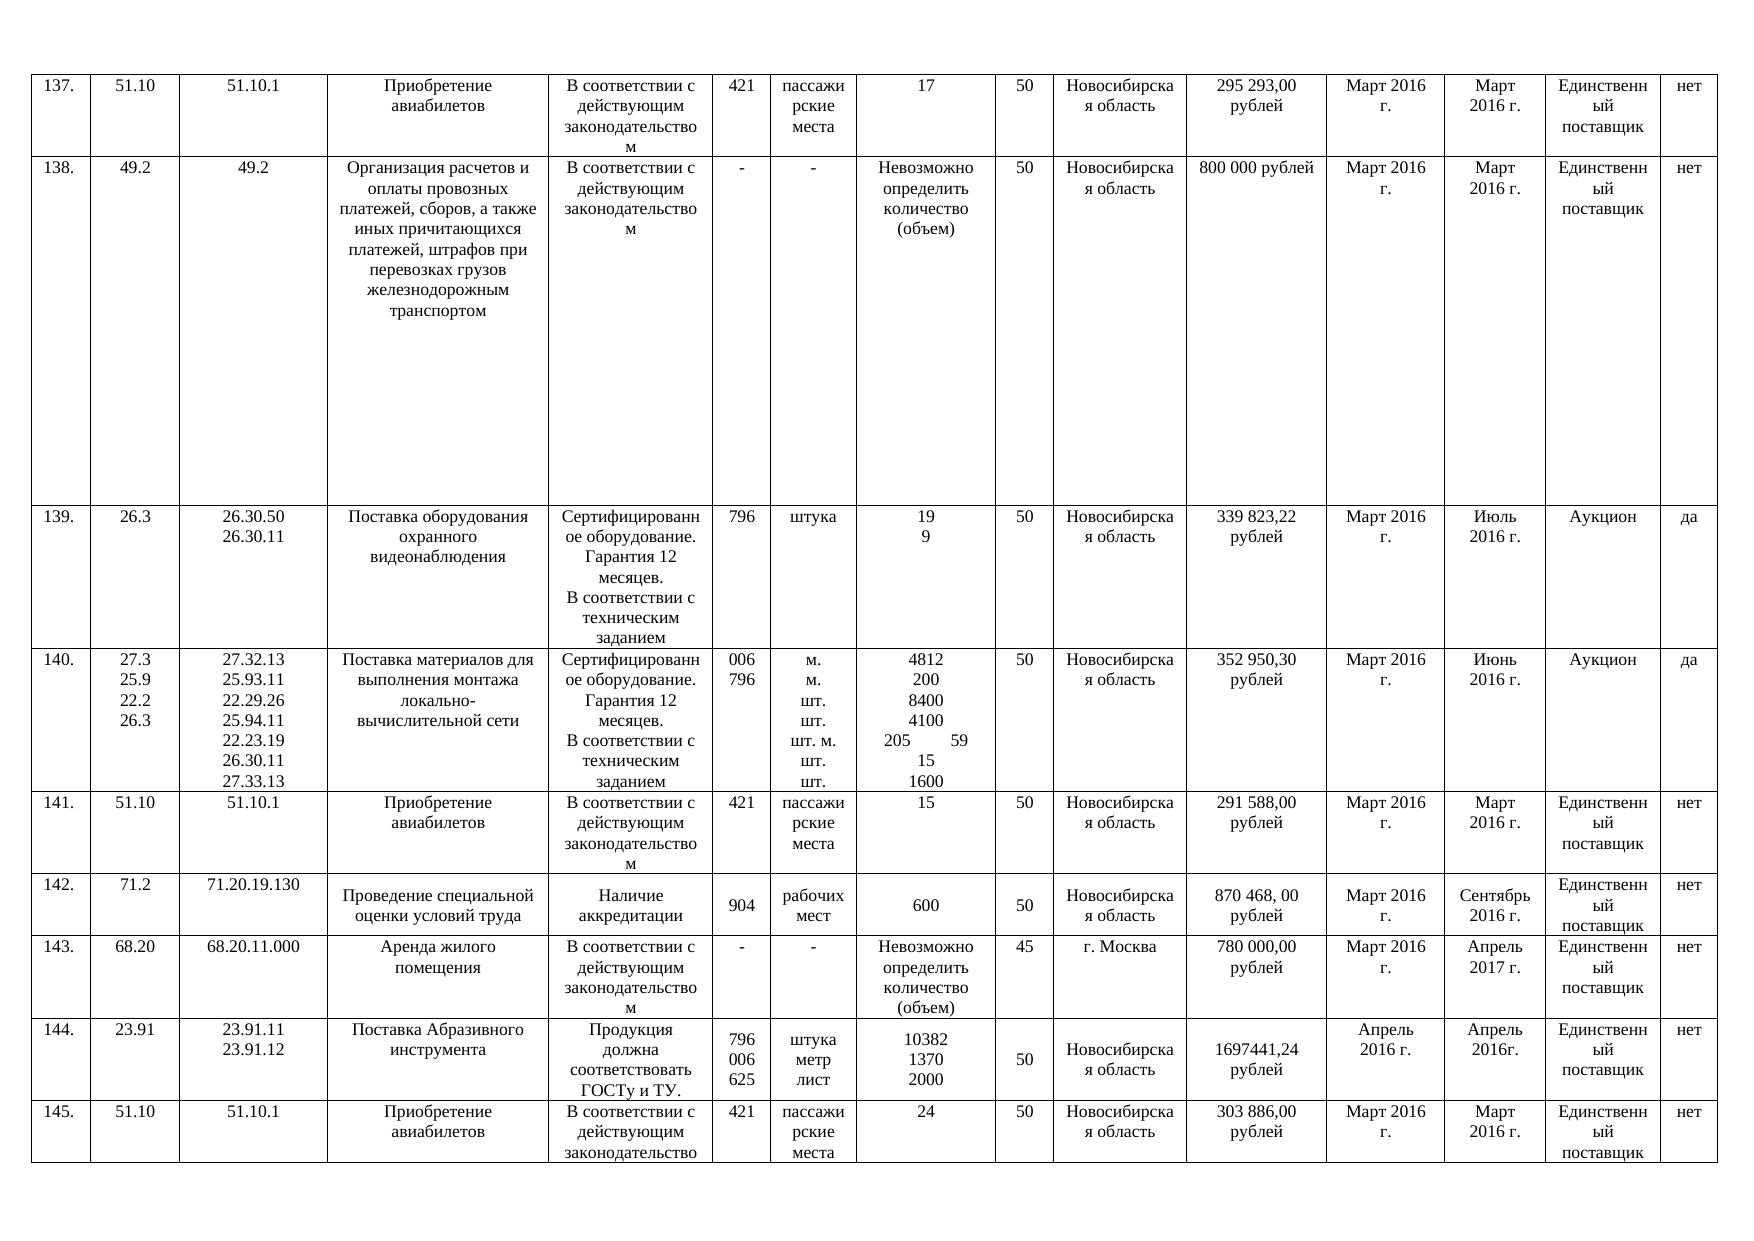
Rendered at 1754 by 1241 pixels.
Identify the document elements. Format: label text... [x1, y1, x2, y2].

table_cell нет [1661, 874, 1717, 935]
table_cell 51.10.1 [180, 75, 327, 156]
table_cell 49.2 [180, 157, 327, 504]
table_cell 68.20 [91, 936, 179, 1017]
table_cell Аренда жилого помещения [328, 936, 548, 1017]
table_cell рабочих мест [771, 874, 856, 935]
table_cell Продукция должна соответствовать ГОСТу и ТУ. [549, 1019, 712, 1100]
table_cell [32, 649, 90, 791]
table_cell Поставка Абразивного инструмента [328, 1019, 548, 1100]
table_cell Проведение специальной оценки условий труда [328, 874, 548, 935]
table_cell Март 2016 г. [1327, 936, 1444, 1017]
table_cell Март 2016 г. [1327, 649, 1444, 791]
table_cell Март 2016 г. [1327, 1101, 1444, 1162]
table_cell 796 [713, 506, 770, 648]
table_cell Март 2016 г. [1327, 792, 1444, 873]
table_cell Март 2016 г. [1327, 75, 1444, 156]
table_cell Март 2016 г. [1327, 506, 1444, 648]
table_cell 50 [996, 75, 1053, 156]
table_cell пассажирские места [771, 792, 856, 873]
table_cell 50 [996, 1101, 1053, 1162]
table_cell 45 [996, 936, 1053, 1017]
table_cell 904 [713, 874, 770, 935]
table_cell штука [771, 506, 856, 648]
table_cell В соответствии с действующим законодательством [549, 75, 712, 156]
table_cell Новосибирская область [1054, 792, 1186, 873]
table_cell [32, 75, 90, 156]
table_cell 780 000,00 рублей [1187, 936, 1326, 1017]
table_cell 51.10.1 [180, 1101, 327, 1162]
table_cell - [713, 936, 770, 1017]
table_cell 51.10 [91, 792, 179, 873]
table_cell 50 [996, 506, 1053, 648]
table_cell 26.30.50 26.30.11 [180, 506, 327, 648]
table_cell Сертифицированное оборудование. Гарантия 12 месяцев. В соответствии с техническим заданием [549, 506, 712, 648]
table_cell 23.91 [91, 1019, 179, 1100]
table_cell 870 468, 00 рублей [1187, 874, 1326, 935]
table_cell 4812 200 8400 4100 205 59 15 1600 [857, 649, 995, 791]
table_cell 71.20.19.130 [180, 874, 327, 935]
table_cell Март 2016 г. [1445, 1101, 1545, 1162]
table_cell нет [1661, 1019, 1717, 1100]
table_cell В соответствии с действующим законодательством [549, 936, 712, 1017]
table_cell Единственный поставщик [1546, 157, 1660, 504]
table_cell 26.3 [91, 506, 179, 648]
table_cell да [1661, 506, 1717, 648]
table_cell м. м. шт. шт. шт. м. шт. шт. [771, 649, 856, 791]
table_cell [32, 506, 90, 648]
table_cell Аукцион [1546, 506, 1660, 648]
table_cell [32, 1101, 90, 1162]
table_cell В соответствии с действующим законодательством [549, 792, 712, 873]
table_cell Организация расчетов и оплаты провозных платежей, сборов, а также иных причитающихся платежей, штрафов при перевозках грузов железнодорожным транспортом [328, 157, 548, 504]
table_cell Приобретение авиабилетов [328, 792, 548, 873]
table_cell 421 [713, 792, 770, 873]
table_cell 23.91.11 23.91.12 [180, 1019, 327, 1100]
table_cell 17 [857, 75, 995, 156]
table_cell да [1661, 649, 1717, 791]
table_cell Единственный поставщик [1546, 874, 1660, 935]
table_cell 421 [713, 1101, 770, 1162]
table_cell 006 796 [713, 649, 770, 791]
table_cell Аукцион [1546, 649, 1660, 791]
table_cell Апрель 2017 г. [1445, 936, 1545, 1017]
table_cell Единственный поставщик [1546, 792, 1660, 873]
table_cell 303 886,00 рублей [1187, 1101, 1326, 1162]
table_cell Июнь 2016 г. [1445, 649, 1545, 791]
table_cell 50 [996, 1019, 1053, 1100]
table_cell 1697441,24 рублей [1187, 1019, 1326, 1100]
table_cell Март 2016 г. [1445, 792, 1545, 873]
table_cell нет [1661, 792, 1717, 873]
table_cell 421 [713, 75, 770, 156]
table_cell Март 2016 г. [1327, 874, 1444, 935]
table_cell - [771, 936, 856, 1017]
table_cell Поставка оборудования охранного видеонаблюдения [328, 506, 548, 648]
table_cell 339 823,22 рублей [1187, 506, 1326, 648]
table_cell Новосибирская область [1054, 649, 1186, 791]
table_cell Новосибирская область [1054, 506, 1186, 648]
table_cell 600 [857, 874, 995, 935]
table_cell Новосибирская область [1054, 157, 1186, 504]
table_cell 10382 1370 2000 [857, 1019, 995, 1100]
table_cell 796 006 625 [713, 1019, 770, 1100]
table_cell [32, 874, 90, 935]
table_cell пассажирские места [771, 1101, 856, 1162]
table_cell 51.10 [91, 1101, 179, 1162]
table_cell 50 [996, 874, 1053, 935]
table_cell 71.2 [91, 874, 179, 935]
table_cell Сертифицированное оборудование. Гарантия 12 месяцев. В соответствии с техническим заданием [549, 649, 712, 791]
table_cell 291 588,00 рублей [1187, 792, 1326, 873]
table_cell 50 [996, 649, 1053, 791]
table_cell нет [1661, 936, 1717, 1017]
table_cell 15 [857, 792, 995, 873]
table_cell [1546, 75, 1660, 156]
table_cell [1054, 75, 1186, 156]
table_cell 24 [857, 1101, 995, 1162]
table_cell 352 950,30 рублей [1187, 649, 1326, 791]
table_cell Единственный поставщик [1546, 936, 1660, 1017]
table_cell 49.2 [91, 157, 179, 504]
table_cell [549, 1101, 712, 1162]
table_cell Июль 2016 г. [1445, 506, 1545, 648]
table_cell Поставка материалов для выполнения монтажа локально-вычислительной сети [328, 649, 548, 791]
table_cell Невозможно определить количество (объем) [857, 157, 995, 504]
table_cell 51.10 [91, 75, 179, 156]
table_cell 27.3 25.9 22.2 26.3 [91, 649, 179, 791]
table_cell 295 293,00 рублей [1187, 75, 1326, 156]
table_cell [1546, 1101, 1660, 1162]
table_cell 68.20.11.000 [180, 936, 327, 1017]
table_cell 800 000 рублей [1187, 157, 1326, 504]
table_cell пассажирские места [771, 75, 856, 156]
table_cell Март 2016 г. [1445, 75, 1545, 156]
table_cell Апрель 2016 г. [1327, 1019, 1444, 1100]
table_cell Новосибирская область [1054, 874, 1186, 935]
table_cell 50 [996, 792, 1053, 873]
table_cell [32, 792, 90, 873]
table_cell г. Москва [1054, 936, 1186, 1017]
table_cell Невозможно определить количество (объем) [857, 936, 995, 1017]
table_cell Новосибирская область [1054, 1019, 1186, 1100]
table_cell [32, 157, 90, 504]
table_cell Единственный поставщик [1546, 1019, 1660, 1100]
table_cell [1054, 1101, 1186, 1162]
table_cell В соответствии с действующим законодательством [549, 157, 712, 504]
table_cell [328, 1101, 548, 1162]
table_cell [32, 936, 90, 1017]
table_cell 19 9 [857, 506, 995, 648]
table_cell Приобретение авиабилетов [328, 75, 548, 156]
table_cell Наличие аккредитации [549, 874, 712, 935]
table_cell - [713, 157, 770, 504]
table_cell Апрель 2016г. [1445, 1019, 1545, 1100]
table_cell [32, 1019, 90, 1100]
table_cell 50 [996, 157, 1053, 504]
table_cell штука метр лист [771, 1019, 856, 1100]
table_cell Март 2016 г. [1445, 157, 1545, 504]
table_cell нет [1661, 157, 1717, 504]
table_cell Сентябрь 2016 г. [1445, 874, 1545, 935]
table_cell - [771, 157, 856, 504]
table_cell нет [1661, 1101, 1717, 1162]
table_cell 51.10.1 [180, 792, 327, 873]
table_cell Март 2016 г. [1327, 157, 1444, 504]
table_cell нет [1661, 75, 1717, 156]
table_cell 27.32.13 25.93.11 22.29.26 25.94.11 22.23.19 26.30.11 27.33.13 [180, 649, 327, 791]
